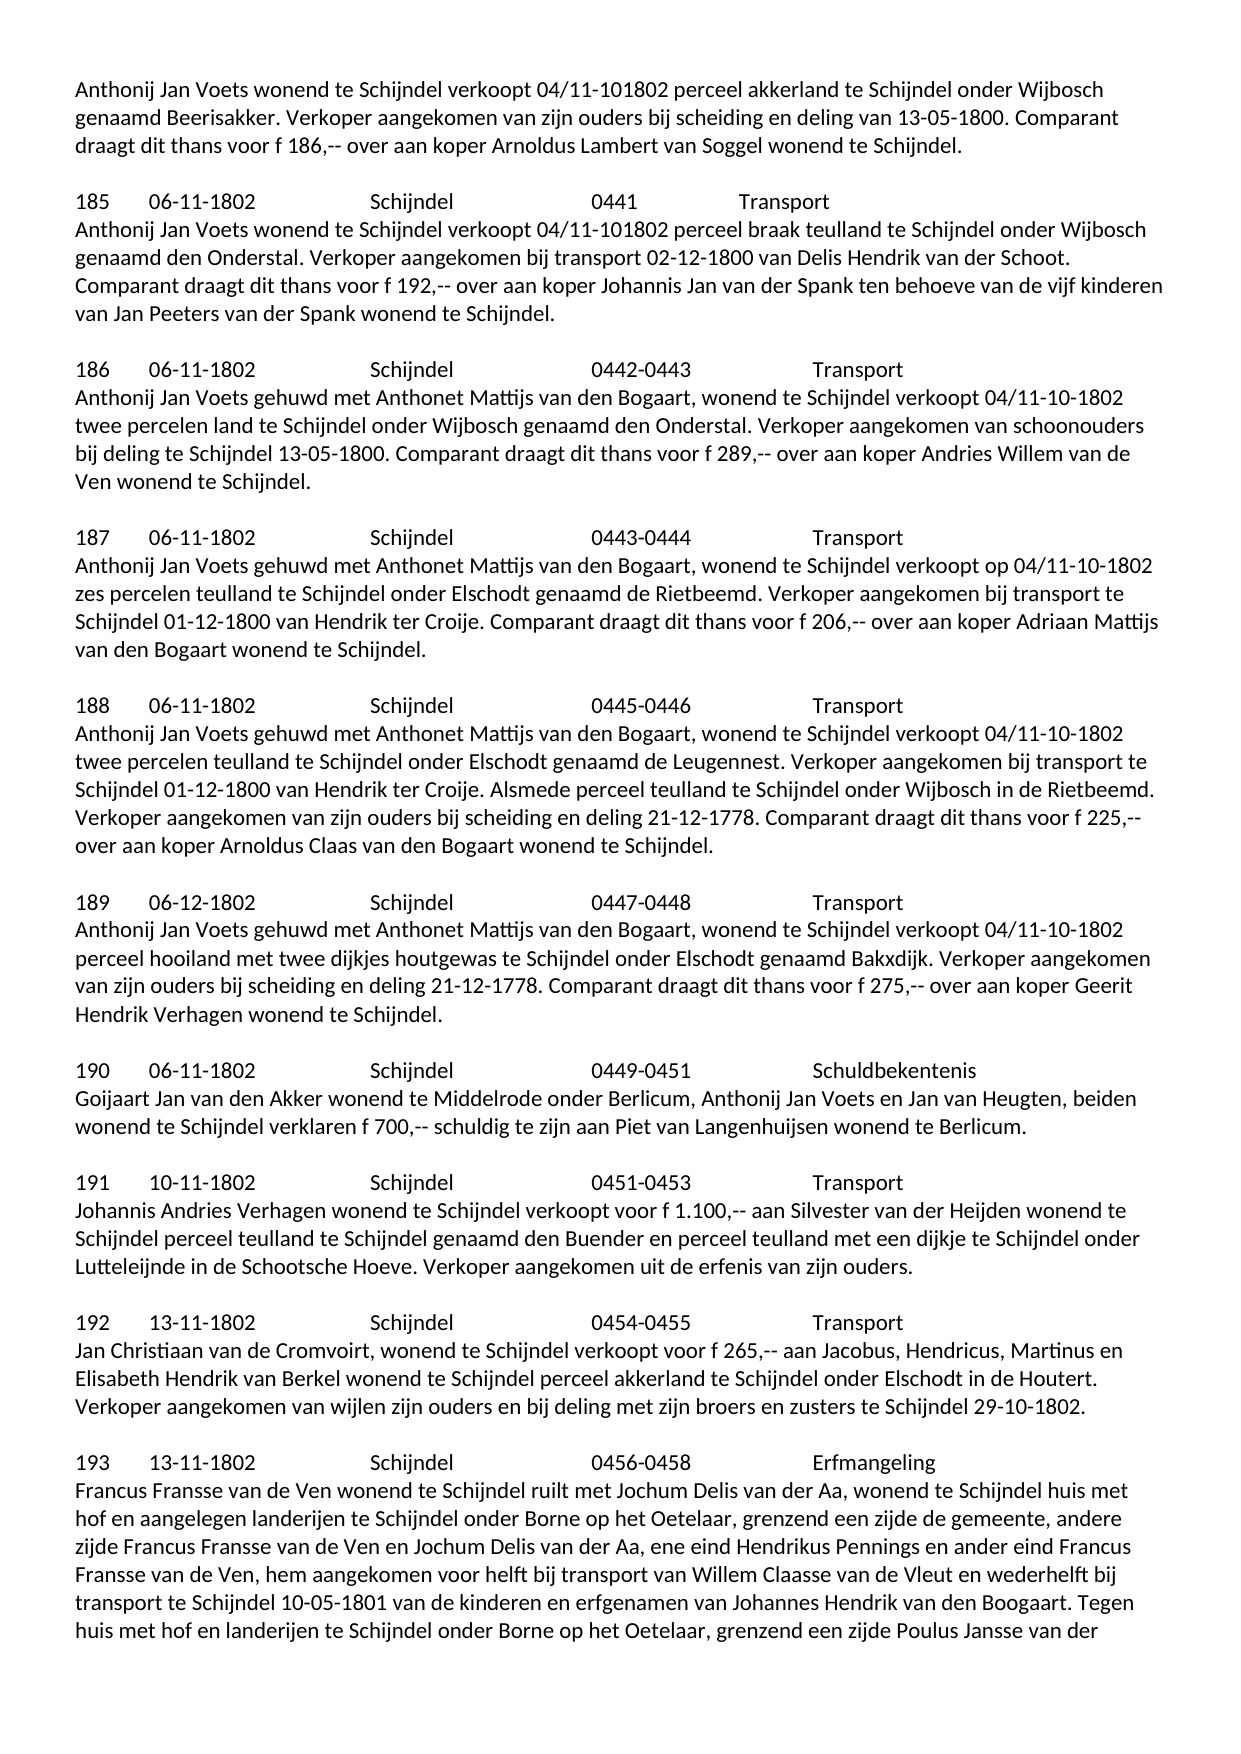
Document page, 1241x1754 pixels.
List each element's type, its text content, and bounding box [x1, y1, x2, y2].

text Anthonij Jan Voets gehuwd met Anthonet Mattijs van den Bogaart, wonend te Schijndel verkoopt 04/11-10-1802 twee percelen land te Schijndel onder Wijbosch genaamd den Onderstal. Verkoper aangekomen van schoonouders bij deling te Schijndel 13-05-1800. Comparant draagt dit thans voor f 289,-- over aan koper Andries Willem van de Ven wonend te Schijndel. [75, 383, 1165, 495]
text 191 10-11-1802 Schijndel 0451-0453 Transport [75, 1168, 1165, 1196]
text 186 06-11-1802 Schijndel 0442-0443 Transport [75, 355, 1165, 383]
text 187 06-11-1802 Schijndel 0443-0444 Transport [75, 523, 1165, 551]
text Johannis Andries Verhagen wonend te Schijndel verkoopt voor f 1.100,-- aan Silvester van der Heijden wonend te Schijndel perceel teulland te Schijndel genaamd den Buender en perceel teulland met een dijkje te Schijndel onder Lutteleijnde in de Schootsche Hoeve. Verkoper aangekomen uit de erfenis van zijn ouders. [75, 1196, 1165, 1280]
text Anthonij Jan Voets wonend te Schijndel verkoopt 04/11-101802 perceel akkerland te Schijndel onder Wijbosch genaamd Beerisakker. Verkoper aangekomen van zijn ouders bij scheiding en deling van 13-05-1800. Comparant draagt dit thans voor f 186,-- over aan koper Arnoldus Lambert van Soggel wonend te Schijndel. [75, 75, 1165, 159]
text 189 06-12-1802 Schijndel 0447-0448 Transport [75, 888, 1165, 916]
text Jan Christiaan van de Cromvoirt, wonend te Schijndel verkoopt voor f 265,-- aan Jacobus, Hendricus, Martinus en Elisabeth Hendrik van Berkel wonend te Schijndel perceel akkerland te Schijndel onder Elschodt in de Houtert. Verkoper aangekomen van wijlen zijn ouders en bij deling met zijn broers en zusters te Schijndel 29-10-1802. [75, 1336, 1165, 1420]
text 188 06-11-1802 Schijndel 0445-0446 Transport [75, 691, 1165, 719]
text Anthonij Jan Voets gehuwd met Anthonet Mattijs van den Bogaart, wonend te Schijndel verkoopt 04/11-10-1802 twee percelen teulland te Schijndel onder Elschodt genaamd de Leugennest. Verkoper aangekomen bij transport te Schijndel 01-12-1800 van Hendrik ter Croije. Alsmede perceel teulland te Schijndel onder Wijbosch in de Rietbeemd. Verkoper aangekomen van zijn ouders bij scheiding en deling 21-12-1778. Comparant draagt dit thans voor f 225,-- over aan koper Arnoldus Claas van den Bogaart wonend te Schijndel. [75, 719, 1165, 859]
text 192 13-11-1802 Schijndel 0454-0455 Transport [75, 1308, 1165, 1336]
text 185 06-11-1802 Schijndel 0441 Transport [75, 187, 1165, 215]
text Goijaart Jan van den Akker wonend te Middelrode onder Berlicum, Anthonij Jan Voets en Jan van Heugten, beiden wonend te Schijndel verklaren f 700,-- schuldig te zijn aan Piet van Langenhuijsen wonend te Berlicum. [75, 1084, 1165, 1140]
text Anthonij Jan Voets gehuwd met Anthonet Mattijs van den Bogaart, wonend te Schijndel verkoopt op 04/11-10-1802 zes percelen teulland te Schijndel onder Elschodt genaamd de Rietbeemd. Verkoper aangekomen bij transport te Schijndel 01-12-1800 van Hendrik ter Croije. Comparant draagt dit thans voor f 206,-- over aan koper Adriaan Mattijs van den Bogaart wonend te Schijndel. [75, 551, 1165, 663]
text Anthonij Jan Voets wonend te Schijndel verkoopt 04/11-101802 perceel braak teulland te Schijndel onder Wijbosch genaamd den Onderstal. Verkoper aangekomen bij transport 02-12-1800 van Delis Hendrik van der Schoot. Comparant draagt dit thans voor f 192,-- over aan koper Johannis Jan van der Spank ten behoeve van de vijf kinderen van Jan Peeters van der Spank wonend te Schijndel. [75, 215, 1165, 327]
text 193 13-11-1802 Schijndel 0456-0458 Erfmangeling [75, 1448, 1165, 1476]
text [75, 1476, 1165, 1644]
text Anthonij Jan Voets gehuwd met Anthonet Mattijs van den Bogaart, wonend te Schijndel verkoopt 04/11-10-1802 perceel hooiland met twee dijkjes houtgewas te Schijndel onder Elschodt genaamd Bakxdijk. Verkoper aangekomen van zijn ouders bij scheiding en deling 21-12-1778. Comparant draagt dit thans voor f 275,-- over aan koper Geerit Hendrik Verhagen wonend te Schijndel. [75, 916, 1165, 1028]
text 190 06-11-1802 Schijndel 0449-0451 Schuldbekentenis [75, 1056, 1165, 1084]
